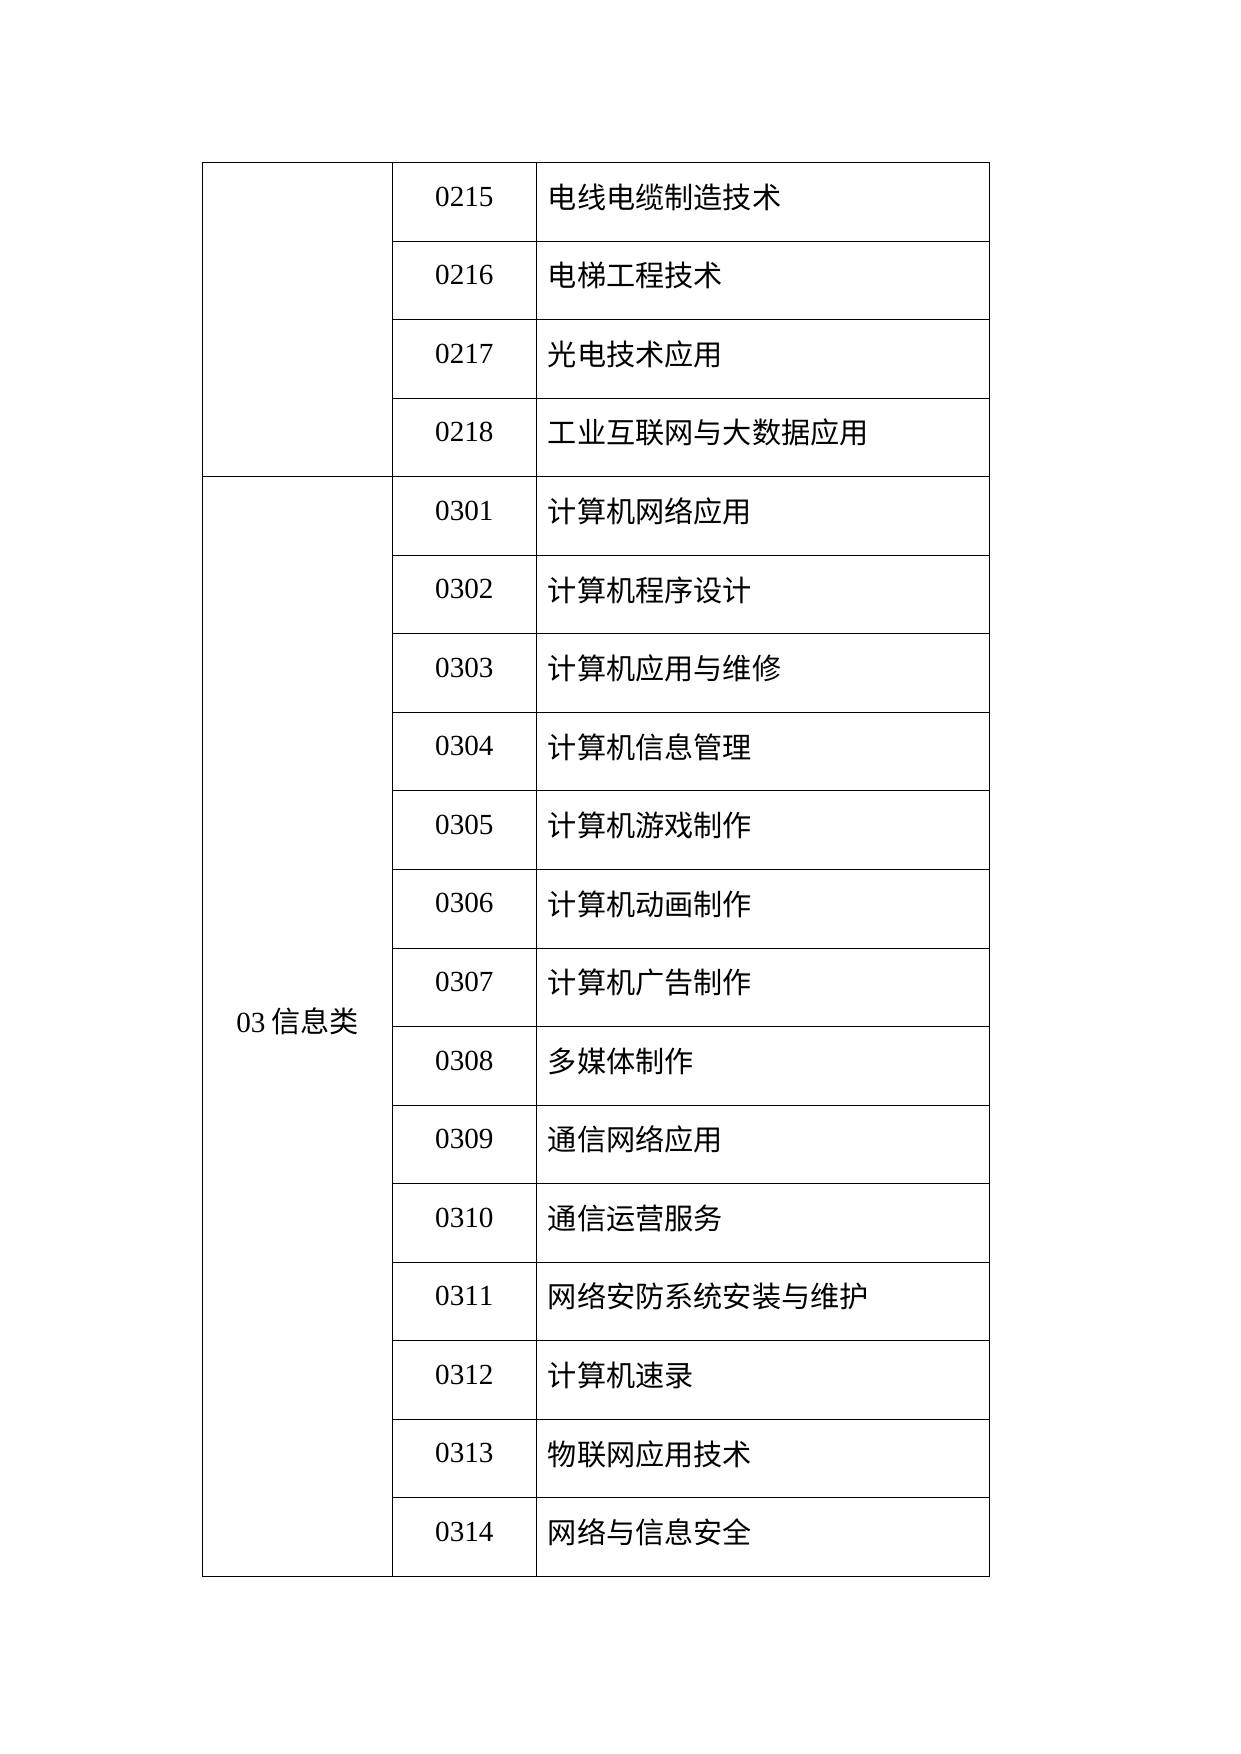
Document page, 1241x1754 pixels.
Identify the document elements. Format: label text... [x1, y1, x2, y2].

table_cell 计算机动画制作 [537, 870, 989, 947]
table_cell 计算机网络应用 [537, 477, 989, 555]
table_cell 0312 [393, 1341, 536, 1419]
table_cell 物联网应用技术 [537, 1420, 989, 1497]
table_cell 多媒体制作 [537, 1027, 989, 1104]
table_cell 电线电缆制造技术 [537, 163, 989, 241]
table_cell 计算机广告制作 [537, 949, 989, 1026]
table_cell 0308 [393, 1027, 536, 1104]
table_cell 0307 [393, 949, 536, 1026]
table_cell 0310 [393, 1184, 536, 1262]
table_cell 计算机程序设计 [537, 556, 989, 633]
table_cell 计算机游戏制作 [537, 791, 989, 869]
table_cell 0304 [393, 713, 536, 790]
table_cell 0311 [393, 1263, 536, 1340]
table_cell 0216 [393, 242, 536, 319]
table_cell 0305 [393, 791, 536, 869]
table_cell 通信网络应用 [537, 1106, 989, 1183]
table_cell 通信运营服务 [537, 1184, 989, 1262]
table_cell 0218 [393, 399, 536, 476]
table_cell 0303 [393, 634, 536, 712]
table_cell 0301 [393, 477, 536, 555]
table_cell 0306 [393, 870, 536, 947]
table_cell 0309 [393, 1106, 536, 1183]
table_cell 光电技术应用 [537, 320, 989, 398]
table_cell 计算机速录 [537, 1341, 989, 1419]
table_cell 0302 [393, 556, 536, 633]
table_cell 0314 [393, 1498, 536, 1576]
table_cell 网络安防系统安装与维护 [537, 1263, 989, 1340]
table_cell 计算机信息管理 [537, 713, 989, 790]
table_cell 0215 [393, 163, 536, 241]
table_cell 计算机应用与维修 [537, 634, 989, 712]
table_cell 工业互联网与大数据应用 [537, 399, 989, 476]
table_cell 网络与信息安全 [537, 1498, 989, 1576]
table_cell 电梯工程技术 [537, 242, 989, 319]
table_cell 0313 [393, 1420, 536, 1497]
table_cell 0217 [393, 320, 536, 398]
table_cell 03信息类 [203, 477, 392, 1576]
